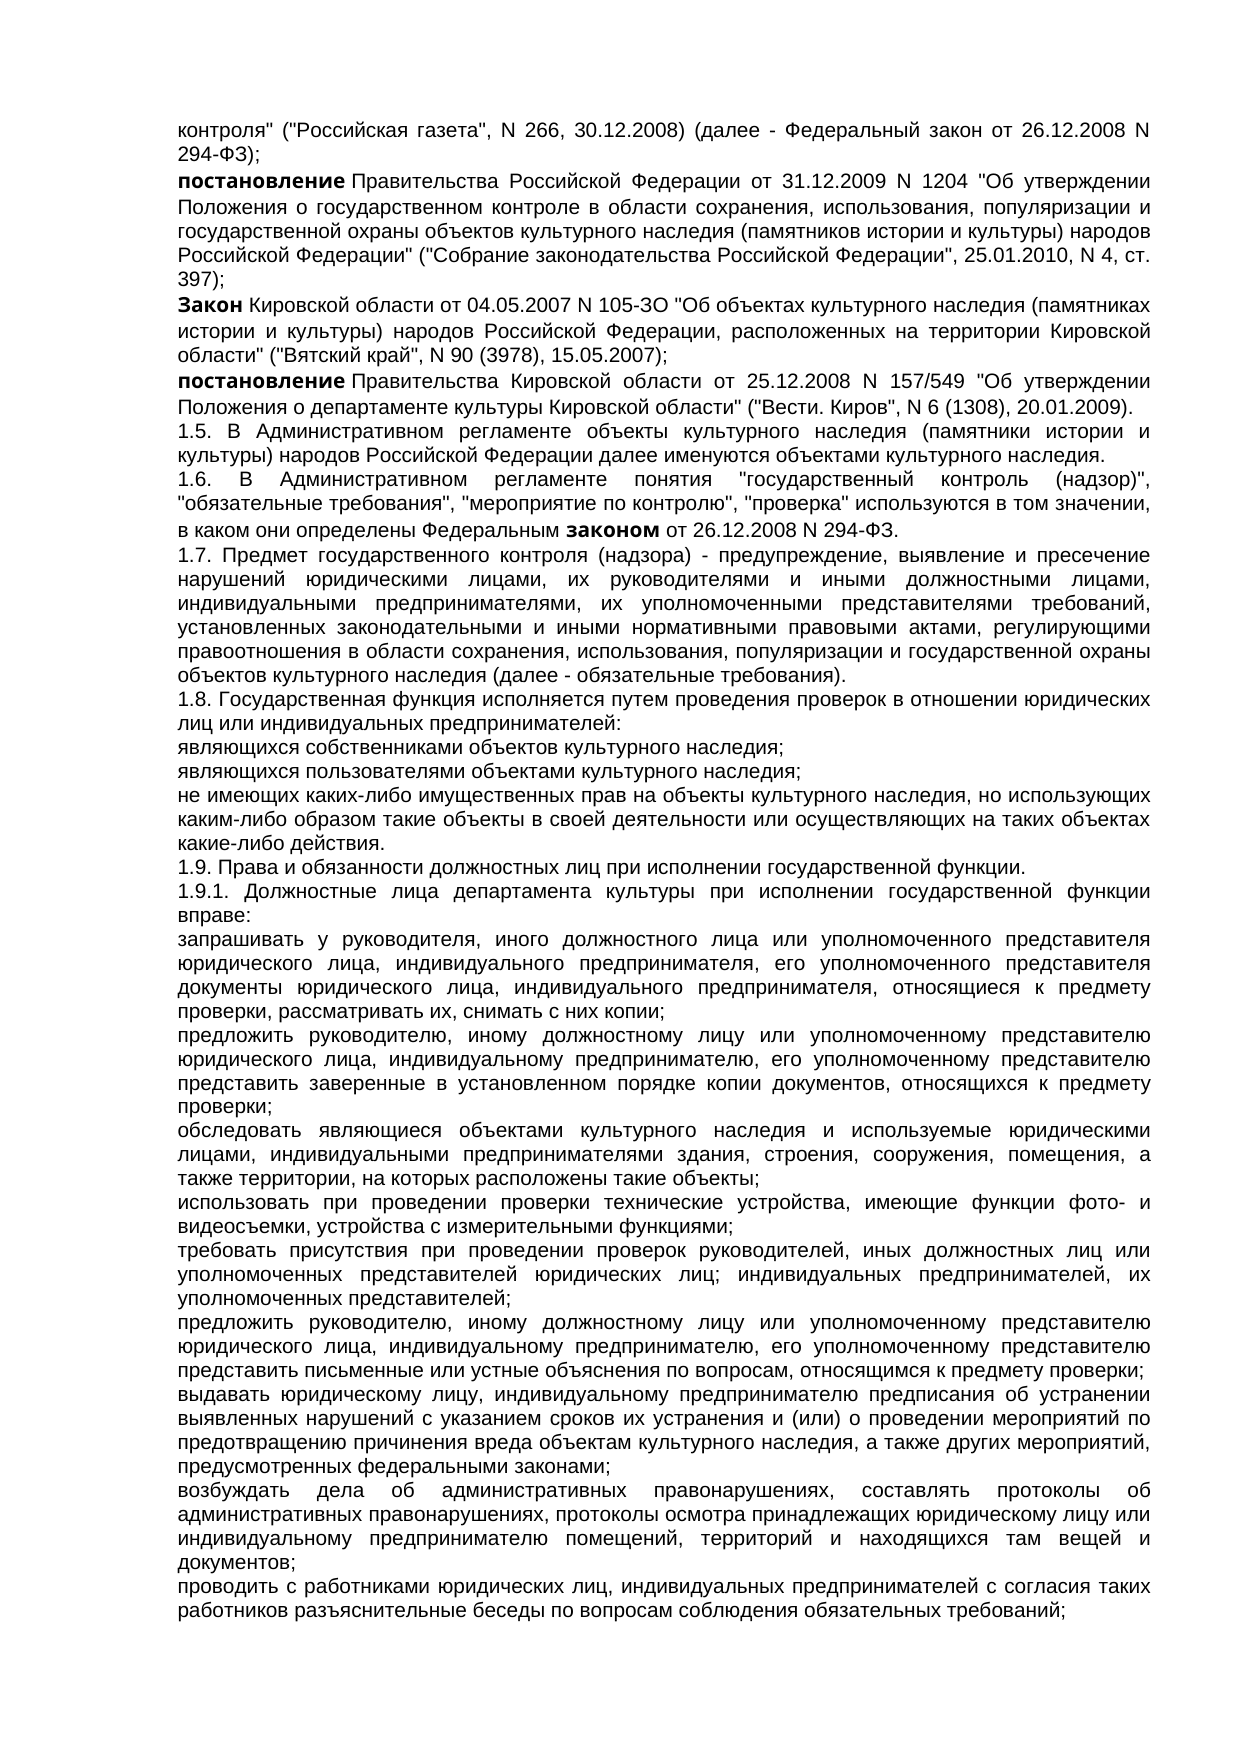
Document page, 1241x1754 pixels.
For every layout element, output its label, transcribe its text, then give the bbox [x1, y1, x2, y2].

text 1.9. Права и обязанности должностных лиц при исполнении государственной функции. [177, 855, 1152, 879]
text выдавать юридическому лицу, индивидуальному предпринимателю предписания об устранении выявленных нарушений с указанием сроков их устранения и (или) о проведении мероприятий по предотвращению причинения вреда объектам культурного наследия, а также других мероприятий, предусмотренных федеральными законами; [177, 1382, 1152, 1478]
text 1.5. В Административном регламенте объекты культурного наследия (памятники истории и культуры) народов Российской Федерации далее именуются объектами культурного наследия. [177, 419, 1152, 467]
text предложить руководителю, иному должностному лицу или уполномоченному представителю юридического лица, индивидуальному предпринимателю, его уполномоченному представителю представить письменные или устные объяснения по вопросам, относящимся к предмету проверки; [177, 1310, 1152, 1382]
text предложить руководителю, иному должностному лицу или уполномоченному представителю юридического лица, индивидуальному предпринимателю, его уполномоченному представителю представить заверенные в установленном порядке копии документов, относящихся к предмету проверки; [177, 1022, 1152, 1118]
text 1.6. В Административном регламенте понятия "государственный контроль (надзор)", "обязательные требования", "мероприятие по контролю", "проверка" используются в том значении, в каком они определены Федеральным законом от 26.12.2008 N 294-ФЗ. [177, 467, 1152, 543]
text являющихся пользователями объектами культурного наследия; [177, 759, 1152, 783]
text запрашивать у руководителя, иного должностного лица или уполномоченного представителя юридического лица, индивидуального предпринимателя, его уполномоченного представителя документы юридического лица, индивидуального предпринимателя, относящиеся к предмету проверки, рассматривать их, снимать с них копии; [177, 927, 1152, 1022]
text постановление Правительства Российской Федерации от 31.12.2009 N 1204 "Об утверждении Положения о государственном контроле в области сохранения, использования, популяризации и государственной охраны объектов культурного наследия (памятников истории и культуры) народов Российской Федерации" ("Собрание законодательства Российской Федерации", 25.01.2010, N 4, ст. 397); [177, 166, 1152, 290]
text требовать присутствия при проведении проверок руководителей, иных должностных лиц или уполномоченных представителей юридических лиц; индивидуальных предпринимателей, их уполномоченных представителей; [177, 1238, 1152, 1310]
text проводить с работниками юридических лиц, индивидуальных предпринимателей с согласия таких работников разъяснительные беседы по вопросам соблюдения обязательных требований; [177, 1573, 1152, 1621]
text не имеющих каких-либо имущественных прав на объекты культурного наследия, но использующих каким-либо образом такие объекты в своей деятельности или осуществляющих на таких объектах какие-либо действия. [177, 783, 1152, 855]
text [177, 118, 1152, 166]
text Закон Кировской области от 04.05.2007 N 105-ЗО "Об объектах культурного наследия (памятниках истории и культуры) народов Российской Федерации, расположенных на территории Кировской области" ("Вятский край", N 90 (3978), 15.05.2007); [177, 290, 1152, 367]
text 1.8. Государственная функция исполняется путем проведения проверок в отношении юридических лиц или индивидуальных предпринимателей: [177, 687, 1152, 735]
text постановление Правительства Кировской области от 25.12.2008 N 157/549 "Об утверждении Положения о департаменте культуры Кировской области" ("Вести. Киров", N 6 (1308), 20.01.2009). [177, 367, 1152, 419]
text возбуждать дела об административных правонарушениях, составлять протоколы об административных правонарушениях, протоколы осмотра принадлежащих юридическому лицу или индивидуальному предпринимателю помещений, территорий и находящихся там вещей и документов; [177, 1478, 1152, 1573]
text 1.9.1. Должностные лица департамента культуры при исполнении государственной функции вправе: [177, 879, 1152, 927]
text использовать при проведении проверки технические устройства, имеющие функции фото- и видеосъемки, устройства с измерительными функциями; [177, 1190, 1152, 1238]
text являющихся собственниками объектов культурного наследия; [177, 735, 1152, 759]
text обследовать являющиеся объектами культурного наследия и используемые юридическими лицами, индивидуальными предпринимателями здания, строения, сооружения, помещения, а также территории, на которых расположены такие объекты; [177, 1118, 1152, 1190]
text 1.7. Предмет государственного контроля (надзора) - предупреждение, выявление и пресечение нарушений юридическими лицами, их руководителями и иными должностными лицами, индивидуальными предпринимателями, их уполномоченными представителями требований, установленных законодательными и иными нормативными правовыми актами, регулирующими правоотношения в области сохранения, использования, популяризации и государственной охраны объектов культурного наследия (далее - обязательные требования). [177, 543, 1152, 687]
